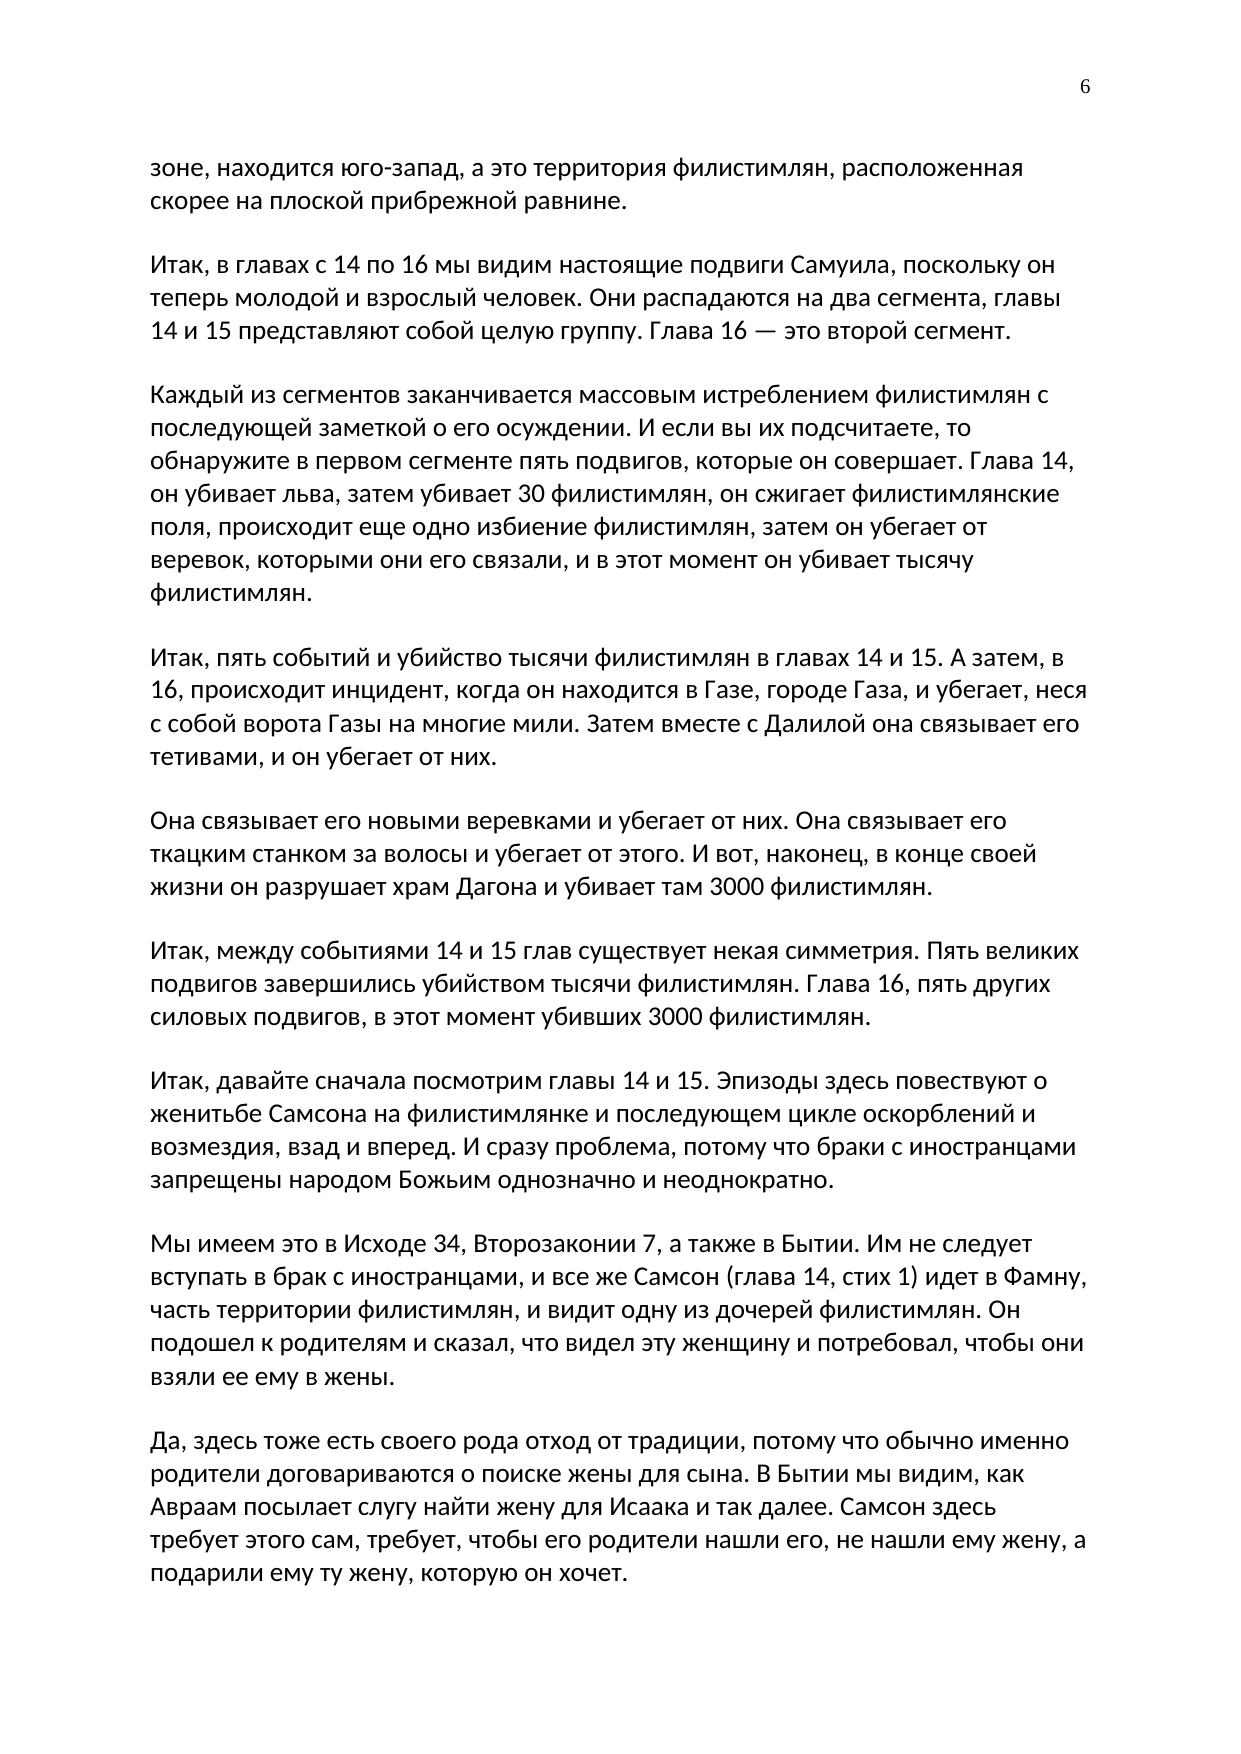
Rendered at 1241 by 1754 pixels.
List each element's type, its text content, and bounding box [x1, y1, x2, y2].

text Итак, пять событий и убийство тысячи филистимлян в главах 14 и 15. А затем, в 16, происходит инцидент, когда он находится в Газе, городе Газа, и убегает, неся с собой ворота Газы на многие мили. Затем вместе с Далилой она связывает его тетивами, и он убегает от них. [150, 640, 1090, 772]
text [150, 150, 1090, 216]
text Итак, в главах с 14 по 16 мы видим настоящие подвиги Самуила, поскольку он теперь молодой и взрослый человек. Они распадаются на два сегмента, главы 14 и 15 представляют собой целую группу. Глава 16 — это второй сегмент. [150, 247, 1090, 346]
text Да, здесь тоже есть своего рода отход от традиции, потому что обычно именно родители договариваются о поиске жены для сына. В Бытии мы видим, как Авраам посылает слугу найти жену для Исаака и так далее. Самсон здесь требует этого сам, требует, чтобы его родители нашли его, не нашли ему жену, а подарили ему ту жену, которую он хочет. [150, 1423, 1090, 1588]
text Итак, давайте сначала посмотрим главы 14 и 15. Эпизоды здесь повествуют о женитьбе Самсона на филистимлянке и последующем цикле оскорблений и возмездия, взад и вперед. И сразу проблема, потому что браки с иностранцами запрещены народом Божьим однозначно и неоднократно. [150, 1063, 1090, 1195]
text Она связывает его новыми веревками и убегает от них. Она связывает его ткацким станком за волосы и убегает от этого. И вот, наконец, в конце своей жизни он разрушает храм Дагона и убивает там 3000 филистимлян. [150, 803, 1090, 902]
text Мы имеем это в Исходе 34, Второзаконии 7, а также в Бытии. Им не следует вступать в брак с иностранцами, и все же Самсон (глава 14, стих 1) идет в Фамну, часть территории филистимлян, и видит одну из дочерей филистимлян. Он подошел к родителям и сказал, что видел эту женщину и потребовал, чтобы они взяли ее ему в жены. [150, 1227, 1090, 1392]
text Каждый из сегментов заканчивается массовым истреблением филистимлян с последующей заметкой о его осуждении. И если вы их подсчитаете, то обнаружите в первом сегменте пять подвигов, которые он совершает. Глава 14, он убивает льва, затем убивает 30 филистимлян, он сжигает филистимлянские поля, происходит еще одно избиение филистимлян, затем он убегает от веревок, которыми они его связали, и в этот момент он убивает тысячу филистимлян. [150, 377, 1090, 608]
text Итак, между событиями 14 и 15 глав существует некая симметрия. Пять великих подвигов завершились убийством тысячи филистимлян. Глава 16, пять других силовых подвигов, в этот момент убивших 3000 филистимлян. [150, 933, 1090, 1032]
